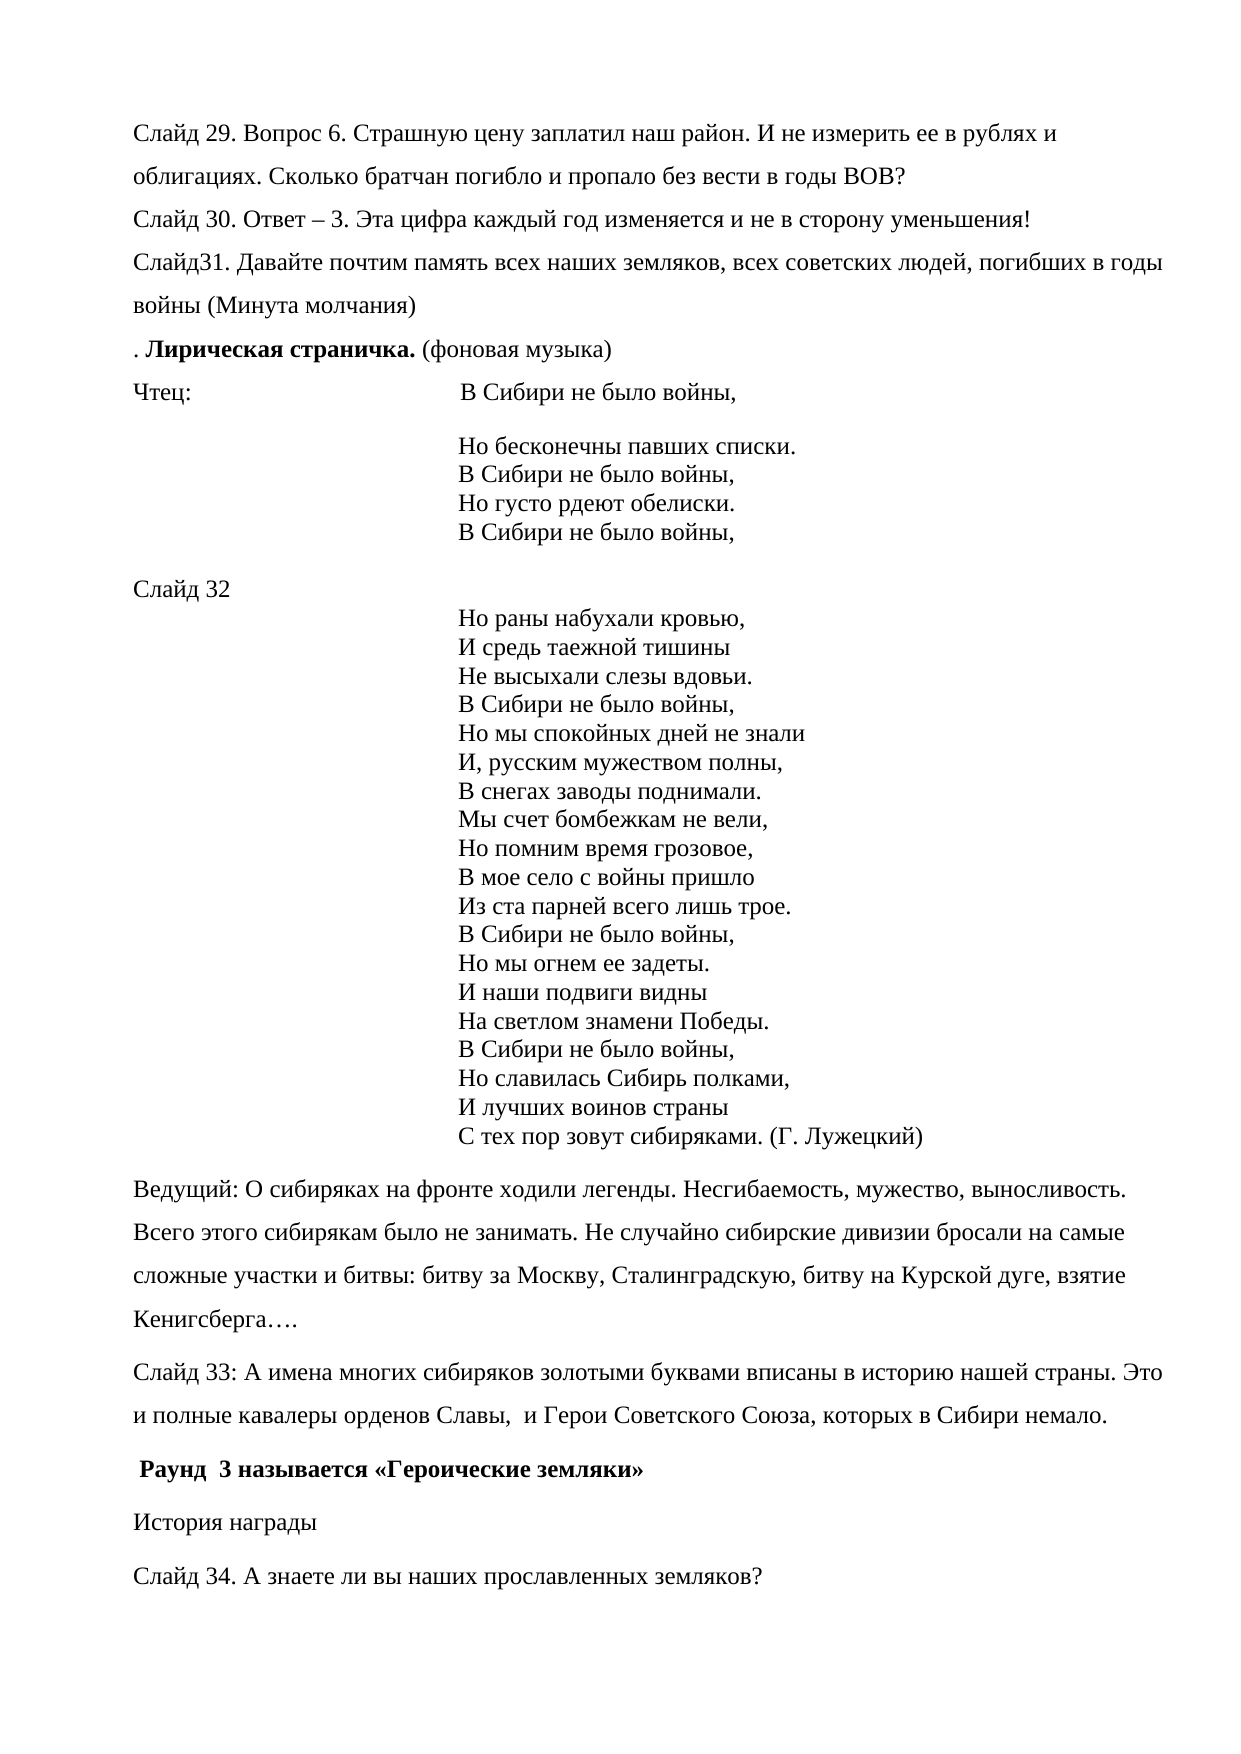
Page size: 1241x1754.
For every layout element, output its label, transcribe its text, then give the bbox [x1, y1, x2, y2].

text Но бесконечны павших списки. [133, 431, 1167, 459]
text Но густо рдеют обелиски. [133, 488, 1167, 517]
text Раунд 3 называется «Героические земляки» [133, 1454, 1167, 1483]
text История награды [133, 1507, 1167, 1536]
text Но раны набухали кровью, [133, 603, 1167, 632]
text С тех пор зовут сибиряками. (Г. Лужецкий) [133, 1121, 1167, 1149]
text В мое село с войны пришло [133, 862, 1167, 891]
text Но славилась Сибирь полками, [133, 1063, 1167, 1092]
text И средь таежной тишины [133, 632, 1167, 661]
text В Сибири не было войны, [133, 689, 1167, 718]
text И лучших воинов страны [133, 1092, 1167, 1121]
text Слайд31. Давайте почтим память всех наших земляков, всех советских людей, погибших в годы войны (Минута молчания) [133, 247, 1167, 319]
text В Сибири не было войны, [133, 517, 1167, 546]
text На светлом знамени Победы. [133, 1006, 1167, 1034]
text Но помним время грозовое, [133, 833, 1167, 862]
text И наши подвиги видны [133, 977, 1167, 1006]
text Слайд 34. А знаете ли вы наших прославленных земляков? [133, 1561, 1167, 1590]
text В Сибири не было войны, [133, 919, 1167, 948]
text В снегах заводы поднимали. [133, 776, 1167, 804]
text . Лирическая страничка. (фоновая музыка) [133, 334, 1167, 362]
text Из ста парней всего лишь трое. [133, 891, 1167, 919]
text Слайд 30. Ответ – 3. Эта цифра каждый год изменяется и не в сторону уменьшения! [133, 204, 1167, 233]
text Не высыхали слезы вдовьи. [133, 661, 1167, 689]
text Чтец: В Сибири не было войны, [133, 377, 1167, 406]
text В Сибири не было войны, [133, 1034, 1167, 1063]
text Но мы спокойных дней не знали [133, 718, 1167, 747]
text Мы счет бомбежкам не вели, [133, 804, 1167, 833]
text Ведущий: О сибиряках на фронте ходили легенды. Несгибаемость, мужество, выносливость. Всего этого сибирякам было не занимать. Не случайно сибирские дивизии бросали на самые сложные участки и битвы: битву за Москву, Сталинградскую, битву на Курской дуге, взятие Кенигсберга…. [133, 1174, 1167, 1332]
text В Сибири не было войны, [133, 459, 1167, 488]
text Слайд 33: А имена многих сибиряков золотыми буквами вписаны в историю нашей страны. Это и полные кавалеры орденов Славы, и Герои Советского Союза, которых в Сибири немало. [133, 1357, 1167, 1429]
text И, русским мужеством полны, [133, 747, 1167, 776]
text Слайд 29. Вопрос 6. Страшную цену заплатил наш район. И не измерить ее в рублях и облигациях. Сколько братчан погибло и пропало без вести в годы ВОВ? [133, 118, 1167, 190]
text Слайд 32 [133, 574, 613, 603]
text Но мы огнем ее задеты. [133, 948, 1167, 977]
